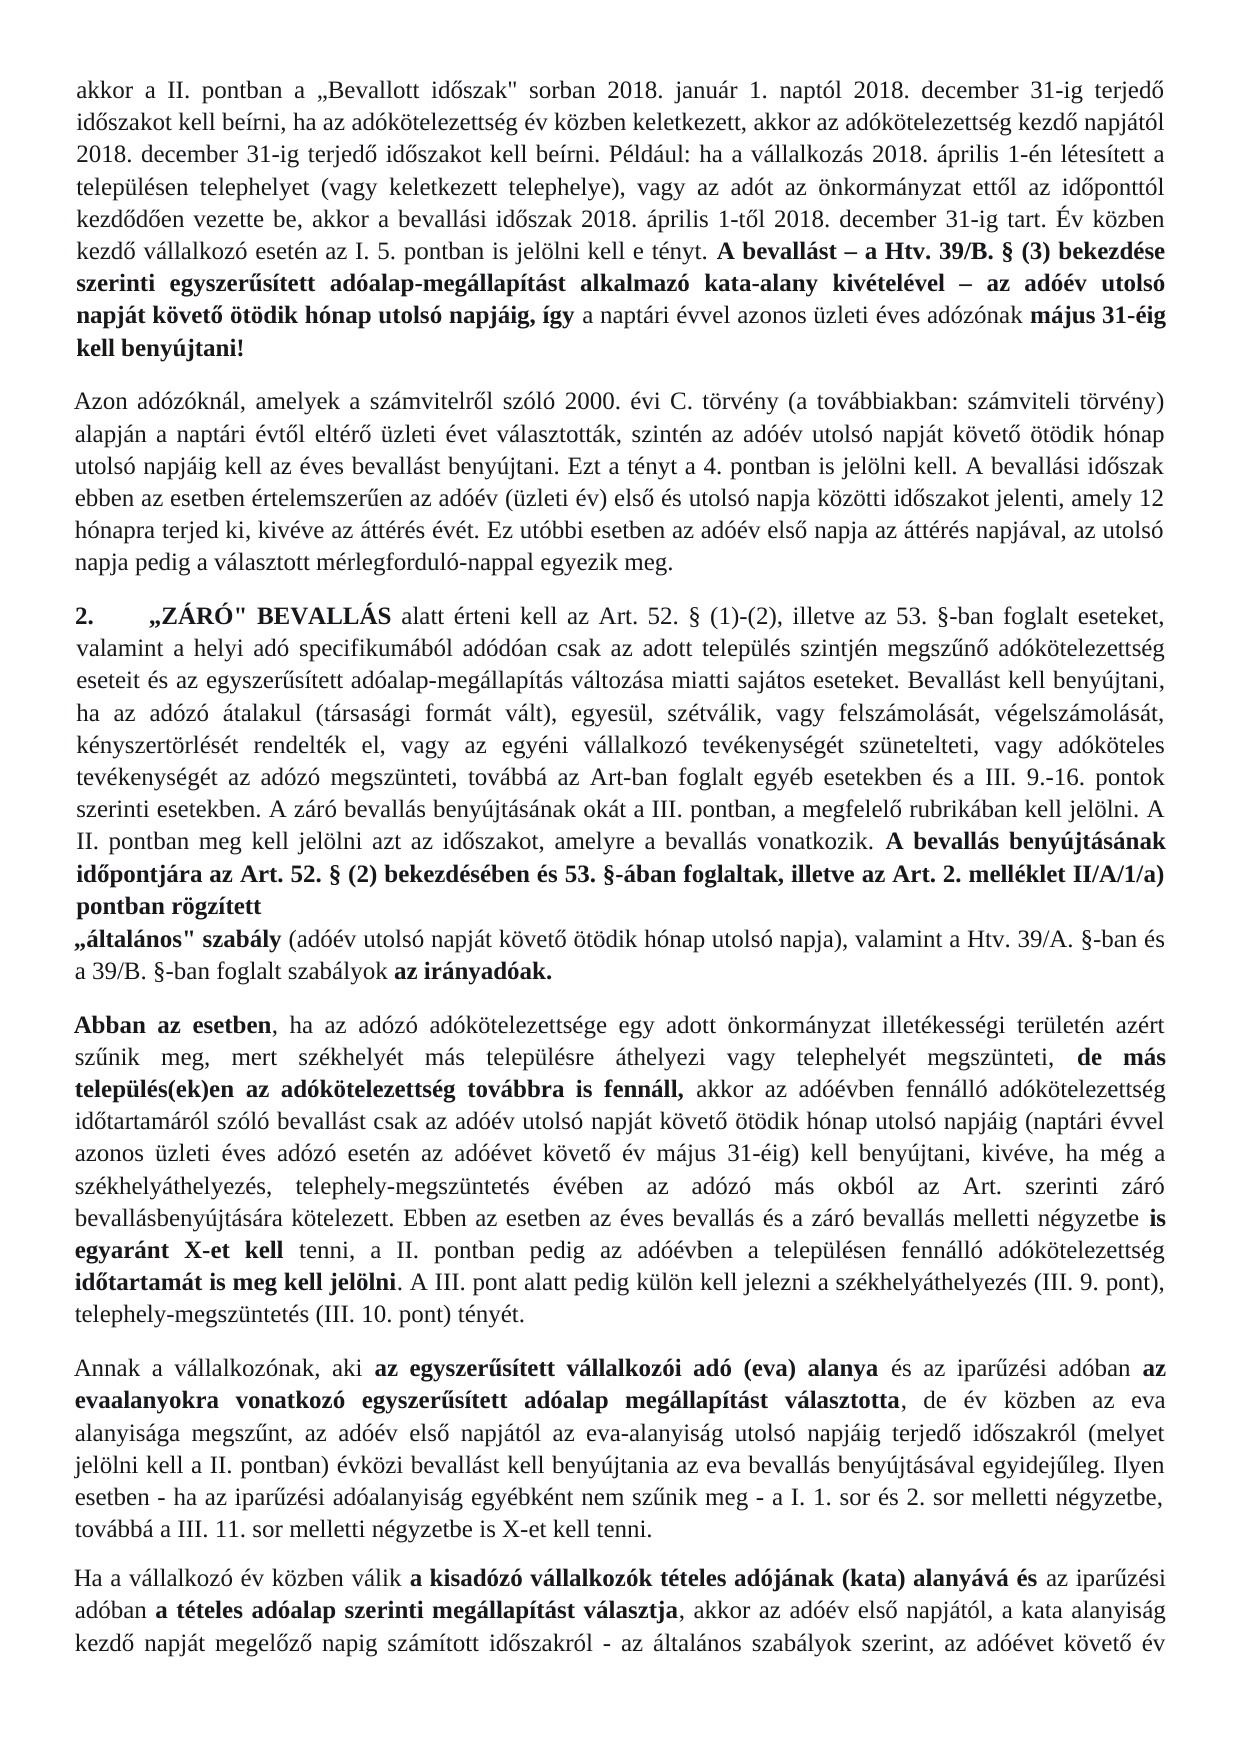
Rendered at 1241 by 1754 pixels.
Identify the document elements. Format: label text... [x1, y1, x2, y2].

text Abban az esetben, ha az adózó adókötelezettsége egy adott önkormányzat illetékességi területén azért szűnik meg, mert székhelyét más településre áthelyezi vagy telephelyét megszünteti, de más település(ek)en az adókötelezettség továbbra is fennáll, akkor az adóévben fennálló adókötelezettség időtartamáról szóló bevallást csak az adóév utolsó napját követő ötödik hónap utolsó napjáig (naptári évvel azonos üzleti éves adózó esetén az adóévet követő év május 31-éig) kell benyújtani, kivéve, ha még a székhelyáthelyezés, telephely-megszüntetés évében az adózó más okból az Art. szerinti záró bevallásbenyújtására kötelezett. Ebben az esetben az éves bevallás és a záró bevallás melletti négyzetbe is egyaránt X-et kell tenni, a II. pontban pedig az adóévben a településen fennálló adókötelezettség időtartamát is meg kell jelölni. A III. pont alatt pedig külön kell jelezni a székhelyáthelyezés (III. 9. pont), telephely-megszüntetés (III. 10. pont) tényét. [73, 1010, 1166, 1328]
text Azon adózóknál, amelyek a számvitelről szóló 2000. évi C. törvény (a továbbiakban: számviteli törvény) alapján a naptári évtől eltérő üzleti évet választották, szintén az adóév utolsó napját követő ötödik hónap utolsó napjáig kell az éves bevallást benyújtani. Ezt a tényt a 4. pontban is jelölni kell. A bevallási időszak ebben az esetben értelemszerűen az adóév (üzleti év) első és utolsó napja közötti időszakot jelenti, amely 12 hónapra terjed ki, kivéve az áttérés évét. Ez utóbbi esetben az adóév első napja az áttérés napjával, az utolsó napja pedig a választott mérlegforduló-nappal egyezik meg. [73, 386, 1166, 576]
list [75, 75, 1166, 361]
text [73, 1563, 1166, 1656]
text „általános" szabály (adóév utolsó napját követő ötödik hónap utolsó napja), valamint a Htv. 39/A. §-ban és a 39/B. §-ban foglalt szabályok az irányadóak. [73, 924, 1166, 985]
list „ZÁRÓ" BEVALLÁS alatt érteni kell az Art. 52. § (1)-(2), illetve az 53. §-ban foglalt eseteket, valamint a helyi adó specifikumából adódóan csak az adott település szintjén megszűnő adókötelezettség eseteit és az egyszerűsített adóalap-megállapítás változása miatti sajátos eseteket. Bevallást kell benyújtani, ha az adózó átalakul (társasági formát vált), egyesül, szétválik, vagy felszámolását, végelszámolását, kényszertörlését rendelték el, vagy az egyéni vállalkozó tevékenységét szünetelteti, vagy adóköteles tevékenységét az adózó megszünteti, továbbá az Art-ban foglalt egyéb esetekben és a III. 9.-16. pontok szerinti esetekben. A záró bevallás benyújtásának okát a III. pontban, a megfelelő rubrikában kell jelölni. A II. pontban meg kell jelölni azt az időszakot, amelyre a bevallás vonatkozik. A bevallás benyújtásának időpontjára az Art. 52. § (2) bekezdésében és 53. §-ában foglaltak, illetve az Art. 2. melléklet II/A/1/a) pontban rögzített [75, 601, 1166, 919]
text Annak a vállalkozónak, aki az egyszerűsített vállalkozói adó (eva) alanya és az iparűzési adóban az evaalanyokra vonatkozó egyszerűsített adóalap megállapítást választotta, de év közben az eva alanyisága megszűnt, az adóév első napjától az eva-alanyiság utolsó napjáig terjedő időszakról (melyet jelölni kell a II. pontban) évközi bevallást kell benyújtania az eva bevallás benyújtásával egyidejűleg. Ilyen esetben - ha az iparűzési adóalanyiság egyébként nem szűnik meg - a I. 1. sor és 2. sor melletti négyzetbe, továbbá a III. 11. sor melletti négyzetbe is X-et kell tenni. [73, 1353, 1166, 1543]
